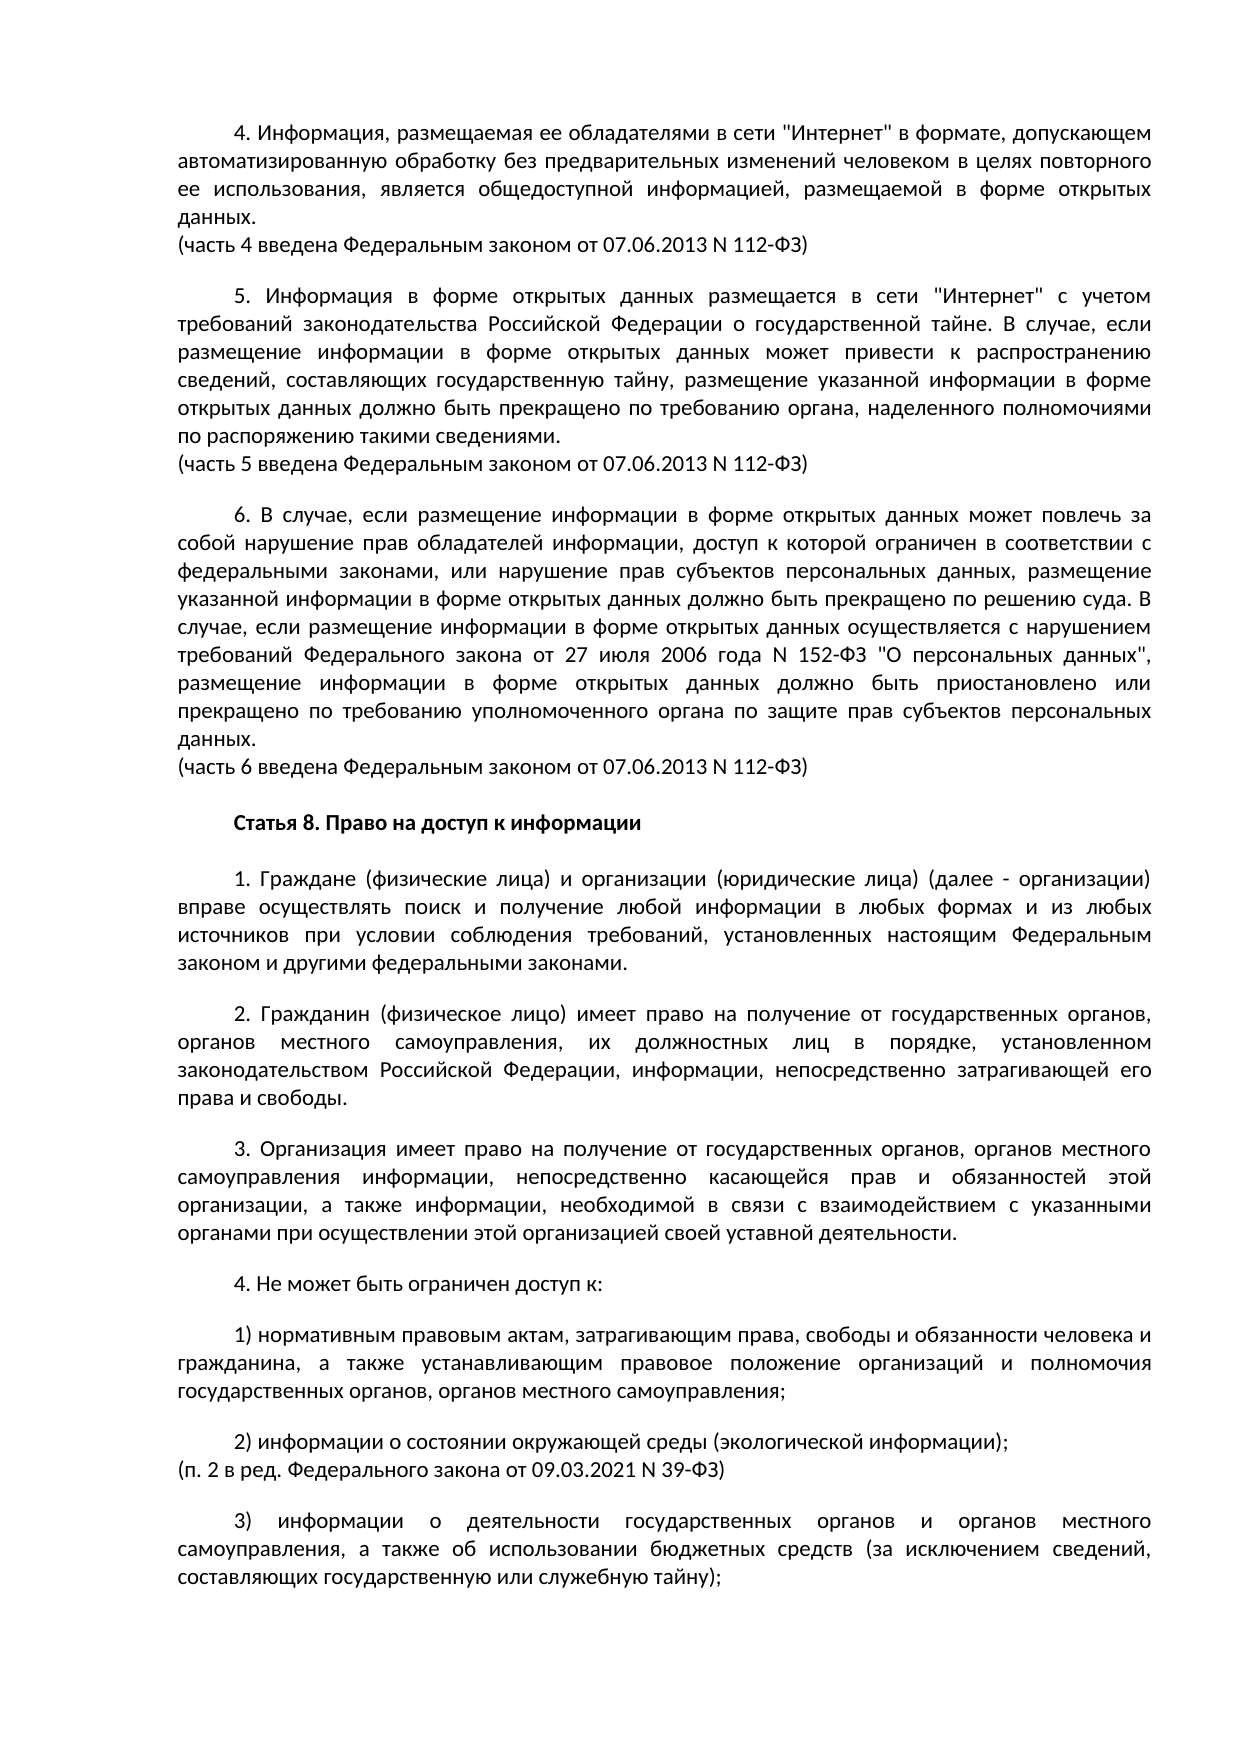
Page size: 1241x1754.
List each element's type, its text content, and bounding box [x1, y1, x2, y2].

text 1. Граждане (физические лица) и организации (юридические лица) (далее - организации) вправе осуществлять поиск и получение любой информации в любых формах и из любых источников при условии соблюдения требований, установленных настоящим Федеральным законом и другими федеральными законами. [177, 864, 1152, 977]
text 5. Информация в форме открытых данных размещается в сети "Интернет" с учетом требований законодательства Российской Федерации о государственной тайне. В случае, если размещение информации в форме открытых данных может привести к распространению сведений, составляющих государственную тайну, размещение указанной информации в форме открытых данных должно быть прекращено по требованию органа, наделенного полномочиями по распоряжению такими сведениями. [177, 281, 1152, 449]
text 4. Информация, размещаемая ее обладателями в сети "Интернет" в формате, допускающем автоматизированную обработку без предварительных изменений человеком в целях повторного ее использования, является общедоступной информацией, размещаемой в форме открытых данных. [177, 118, 1152, 230]
text (часть 4 введена Федеральным законом от 07.06.2013 N 112-ФЗ) [177, 230, 1152, 258]
text 6. В случае, если размещение информации в форме открытых данных может повлечь за собой нарушение прав обладателей информации, доступ к которой ограничен в соответствии с федеральными законами, или нарушение прав субъектов персональных данных, размещение указанной информации в форме открытых данных должно быть прекращено по решению суда. В случае, если размещение информации в форме открытых данных осуществляется с нарушением требований Федерального закона от 27 июля 2006 года N 152-ФЗ "О персональных данных", размещение информации в форме открытых данных должно быть приостановлено или прекращено по требованию уполномоченного органа по защите прав субъектов персональных данных. [177, 500, 1152, 752]
text 2. Гражданин (физическое лицо) имеет право на получение от государственных органов, органов местного самоуправления, их должностных лиц в порядке, установленном законодательством Российской Федерации, информации, непосредственно затрагивающей его права и свободы. [177, 999, 1152, 1112]
text 3. Организация имеет право на получение от государственных органов, органов местного самоуправления информации, непосредственно касающейся прав и обязанностей этой организации, а также информации, необходимой в связи с взаимодействием с указанными органами при осуществлении этой организацией своей уставной деятельности. [177, 1134, 1152, 1247]
text 3) информации о деятельности государственных органов и органов местного самоуправления, а также об использовании бюджетных средств (за исключением сведений, составляющих государственную или служебную тайну); [177, 1506, 1152, 1590]
text 1) нормативным правовым актам, затрагивающим права, свободы и обязанности человека и гражданина, а также устанавливающим правовое положение организаций и полномочия государственных органов, органов местного самоуправления; [177, 1320, 1152, 1404]
text 4. Не может быть ограничен доступ к: [177, 1269, 1152, 1297]
text (п. 2 в ред. Федерального закона от 09.03.2021 N 39-ФЗ) [177, 1455, 1152, 1483]
text (часть 6 введена Федеральным законом от 07.06.2013 N 112-ФЗ) [177, 752, 1152, 780]
title Статья 8. Право на доступ к информации [177, 808, 1152, 836]
text 2) информации о состоянии окружающей среды (экологической информации); [177, 1427, 1152, 1455]
text (часть 5 введена Федеральным законом от 07.06.2013 N 112-ФЗ) [177, 449, 1152, 477]
